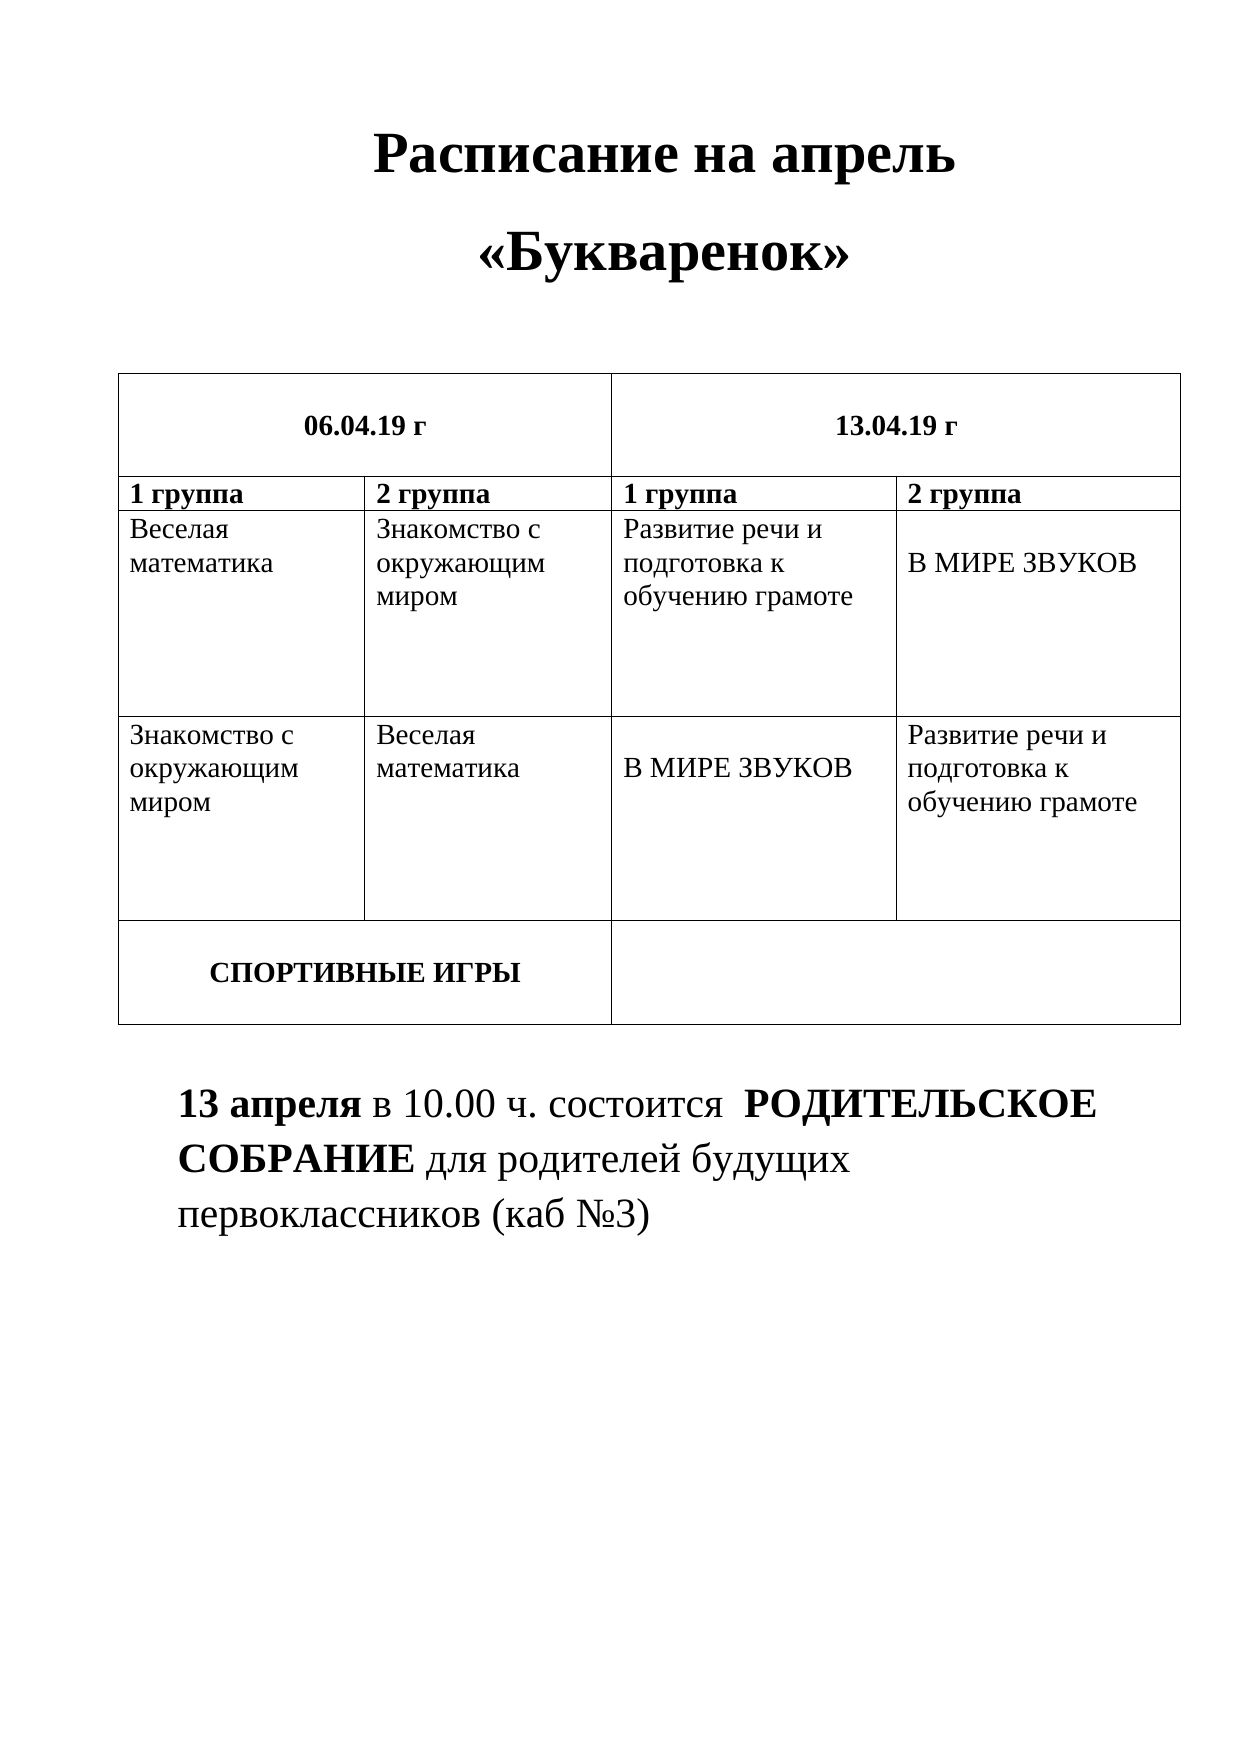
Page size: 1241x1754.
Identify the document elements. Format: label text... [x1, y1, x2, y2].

table_cell [612, 921, 1180, 1024]
table_cell Веселая математика [365, 717, 611, 920]
table_cell 2 группа [897, 477, 1180, 510]
table_cell В МИРЕ ЗВУКОВ [612, 717, 896, 920]
table_header 13.04.19 г [612, 374, 1180, 476]
table_header 06.04.19 г [119, 374, 611, 476]
table_cell 2 группа [365, 477, 611, 510]
table_cell Знакомство с окружающим миром [119, 717, 364, 920]
text 13 апреля в 10.00 ч. состоится РОДИТЕЛЬСКОЕ СОБРАНИЕ для родителей будущих первоклассников (каб №3) [177, 1078, 1152, 1236]
table_cell Развитие речи и подготовка к обучению грамоте [612, 511, 896, 716]
table_cell Знакомство с окружающим миром [365, 511, 611, 716]
table_cell Развитие речи и подготовка к обучению грамоте [897, 717, 1180, 920]
table_cell 1 группа [612, 477, 896, 510]
text Расписание на апрель [177, 118, 1152, 185]
text «Букваренок» [177, 216, 1152, 283]
table_cell В МИРЕ ЗВУКОВ [897, 511, 1180, 716]
table_cell СПОРТИВНЫЕ ИГРЫ [119, 921, 611, 1024]
table_cell Веселая математика [119, 511, 364, 716]
table_cell 1 группа [119, 477, 364, 510]
